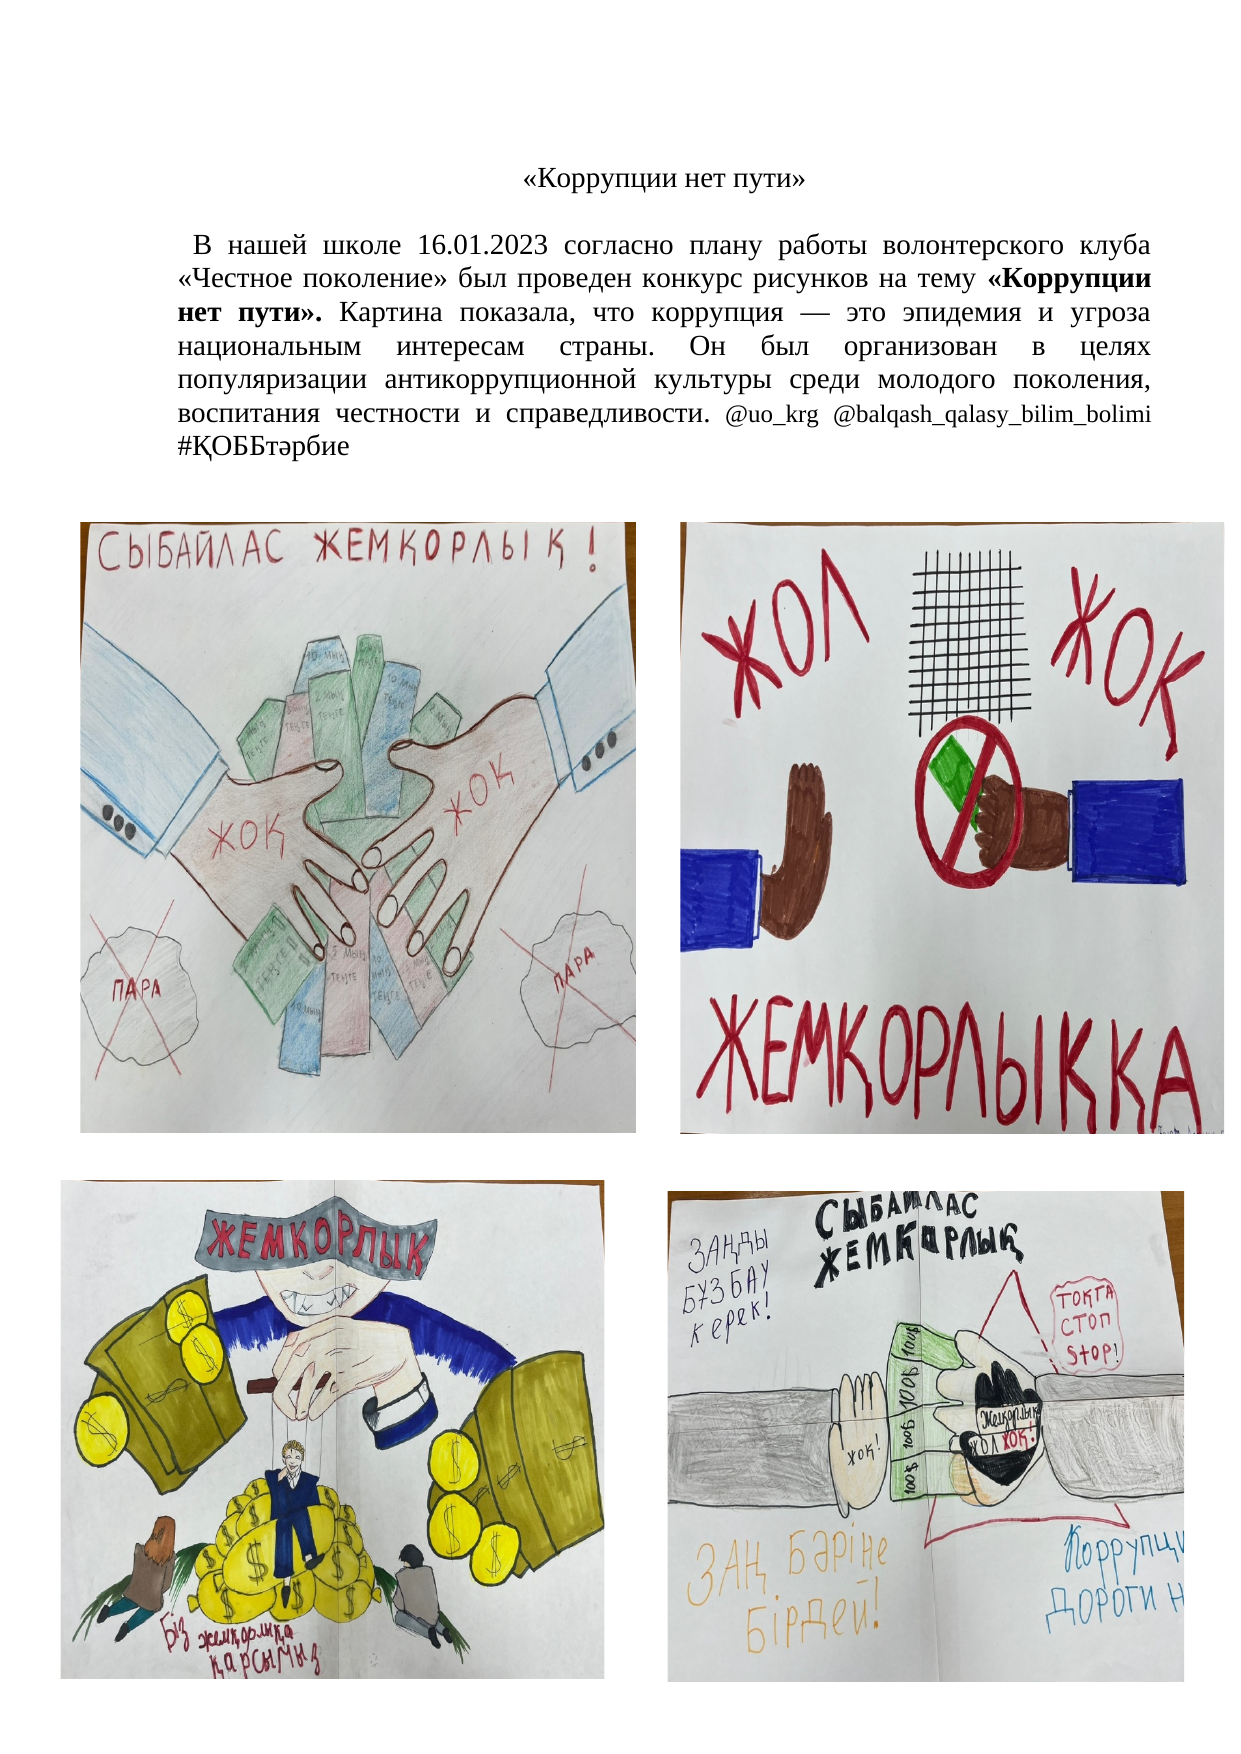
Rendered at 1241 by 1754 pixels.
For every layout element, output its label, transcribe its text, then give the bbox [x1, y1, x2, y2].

picture [667, 1191, 1185, 1682]
picture [60, 1180, 606, 1682]
picture [80, 522, 636, 1135]
picture [680, 522, 1225, 1135]
text «Коррупции нет пути» [177, 160, 1152, 193]
text В нашей школе 16.01.2023 согласно плану работы волонтерского клуба «Честное поколение» был проведен конкурс рисунков на тему «Коррупции нет пути». Картина показала, что коррупция — это эпидемия и угроза национальным интересам страны. Он был организован в целях популяризации антикоррупционной культуры среди молодого поколения, воспитания честности и справедливости. @uo_krg @balqash_qalasy_bilim_bolimi #ҚОББтәрбие [177, 227, 1152, 462]
